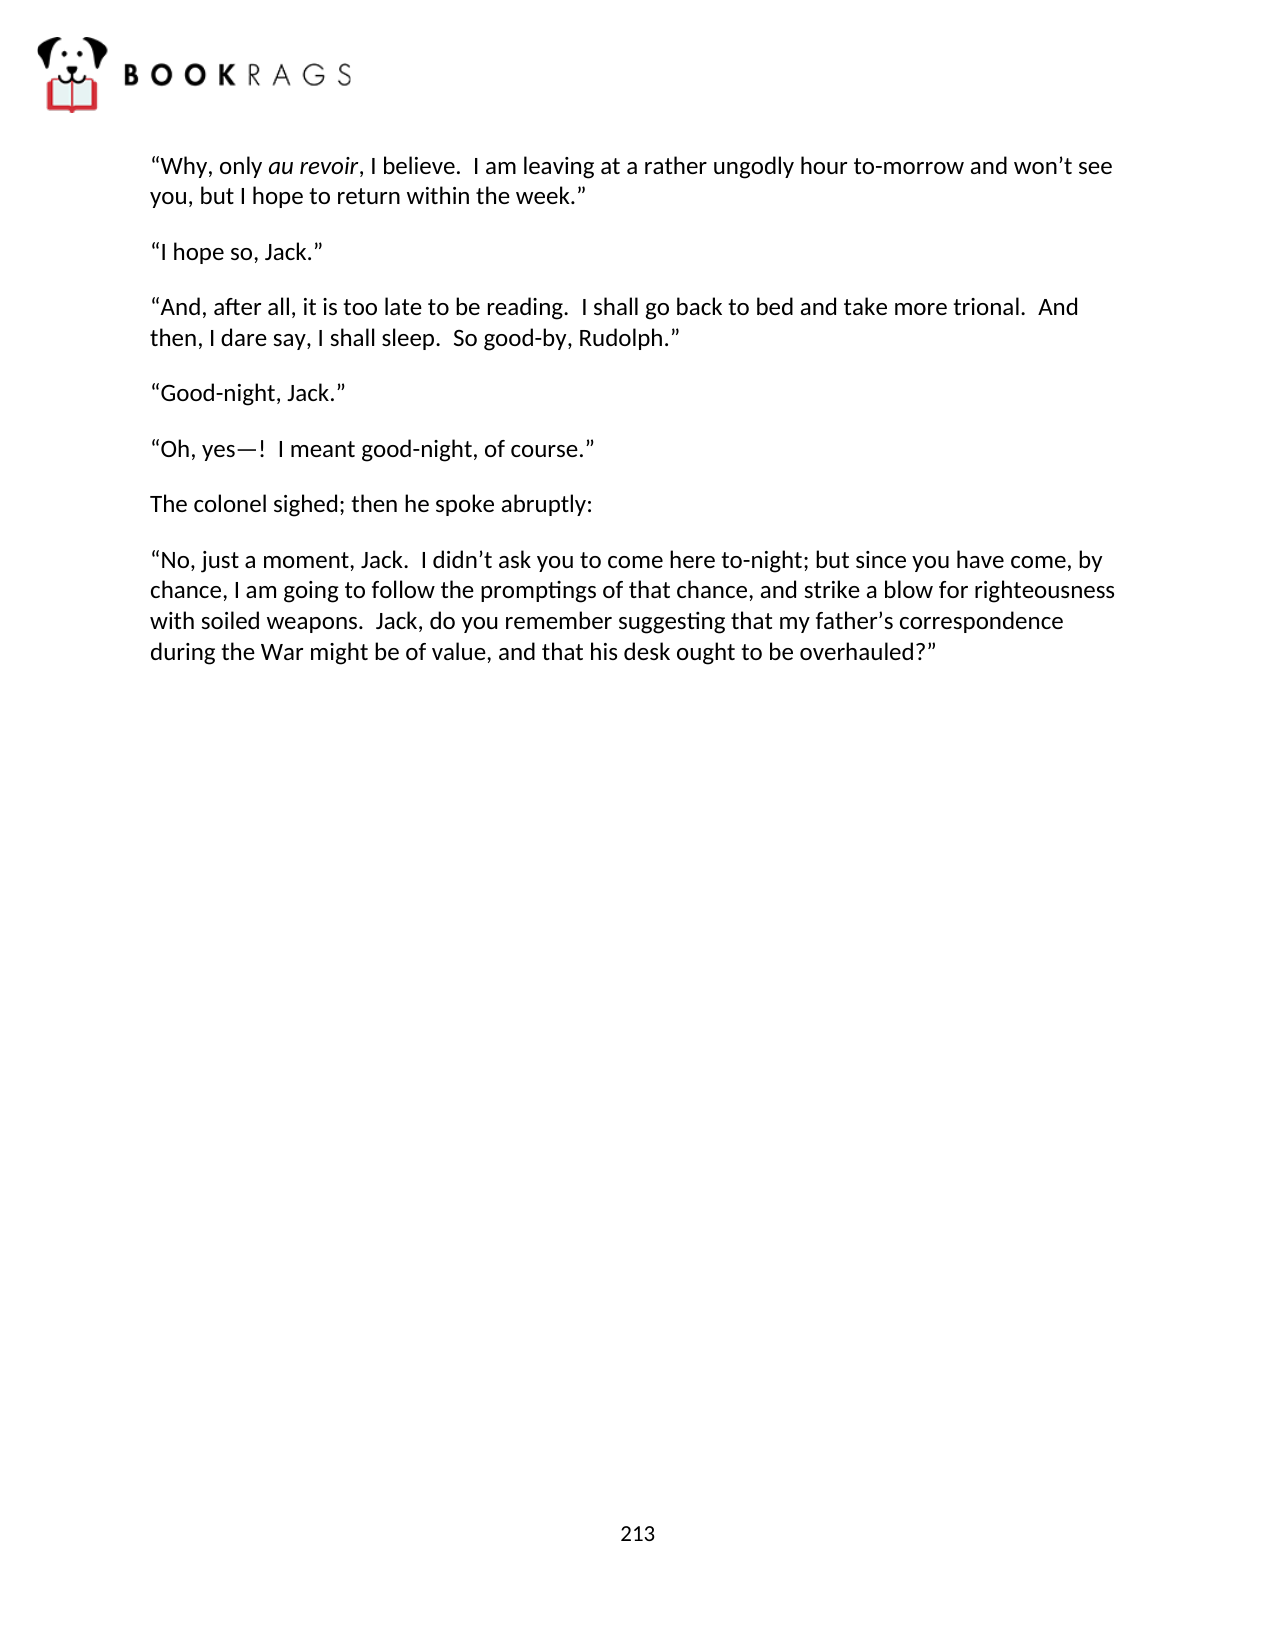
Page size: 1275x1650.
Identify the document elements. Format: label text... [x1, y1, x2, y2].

text “I hope so, Jack.” [150, 236, 1125, 267]
text “Oh, yes—! I meant good-night, of course.” [150, 433, 1125, 464]
text “Why, only au revoir, I believe. I am leaving at a rather ungodly hour to-morrow and won’t see you, but I hope to return within the week.” [150, 150, 1125, 211]
text “No, just a moment, Jack. I didn’t ask you to come here to-night; but since you have come, by chance, I am going to follow the promptings of that chance, and strike a blow for righteousness with soiled weapons. Jack, do you remember suggesting that my father’s correspondence during the War might be of value, and that his desk ought to be overhauled?” [150, 544, 1125, 666]
text “And, after all, it is too late to be reading. I shall go back to bed and take more trional. And then, I dare say, I shall sleep. So good-by, Rudolph.” [150, 292, 1125, 353]
text “Good-night, Jack.” [150, 378, 1125, 408]
text The colonel sighed; then he spoke abruptly: [150, 489, 1125, 519]
picture [37, 37, 351, 113]
